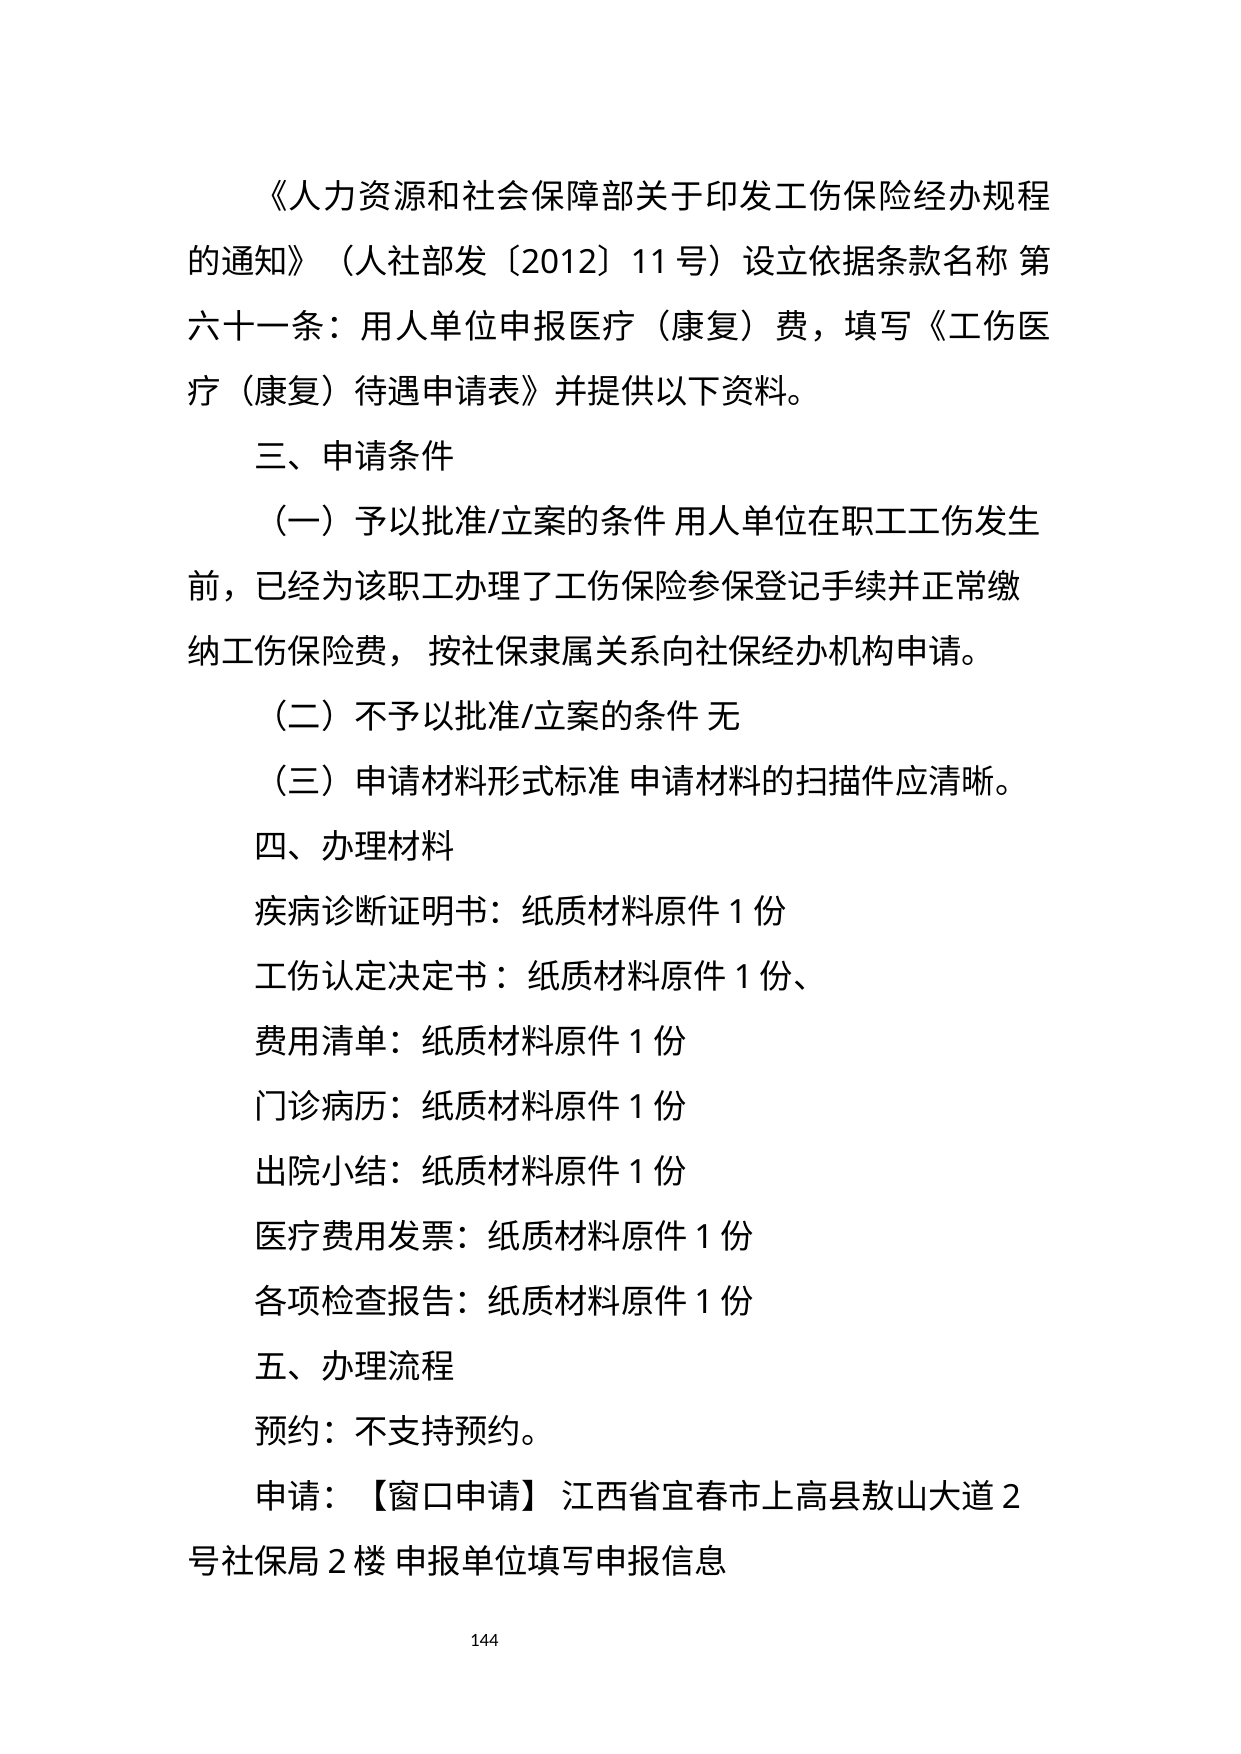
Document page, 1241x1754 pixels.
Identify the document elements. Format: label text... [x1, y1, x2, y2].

text 预约：不支持预约。 [187, 1397, 1053, 1462]
text 费用清单：纸质材料原件1份 [187, 1007, 1053, 1072]
text 各项检查报告：纸质材料原件1份 [187, 1267, 1053, 1332]
text 四、办理材料 [187, 812, 1053, 877]
text 工伤认定决定书 ：纸质材料原件1份、 [187, 942, 1053, 1007]
text 五、办理流程 [187, 1332, 1053, 1397]
text 疾病诊断证明书：纸质材料原件1份 [187, 877, 1053, 942]
text 三、申请条件 [187, 422, 1053, 487]
text （一）予以批准/立案的条件 用人单位在职工工伤发生前，已经为该职工办理了工伤保险参保登记手续并正常缴纳工伤保险费， 按社保隶属关系向社保经办机构申请。 [187, 487, 1053, 682]
text 医疗费用发票：纸质材料原件1份 [187, 1202, 1053, 1267]
text 出院小结：纸质材料原件1份 [187, 1137, 1053, 1202]
text 申请：【窗口申请】 江西省宜春市上高县敖山大道2号社保局2楼 申报单位填写申报信息 [187, 1462, 1053, 1592]
text 《人力资源和社会保障部关于印发工伤保险经办规程的通知》（人社部发〔2012〕11号）设立依据条款名称 第六十一条：用人单位申报医疗（康复）费，填写《工伤医疗（康复）待遇申请表》并提供以下资料。 [187, 162, 1053, 422]
text 门诊病历：纸质材料原件1份 [187, 1072, 1053, 1137]
text （二）不予以批准/立案的条件 无 [187, 682, 1053, 747]
text （三）申请材料形式标准 申请材料的扫描件应清晰。 [187, 747, 1053, 812]
